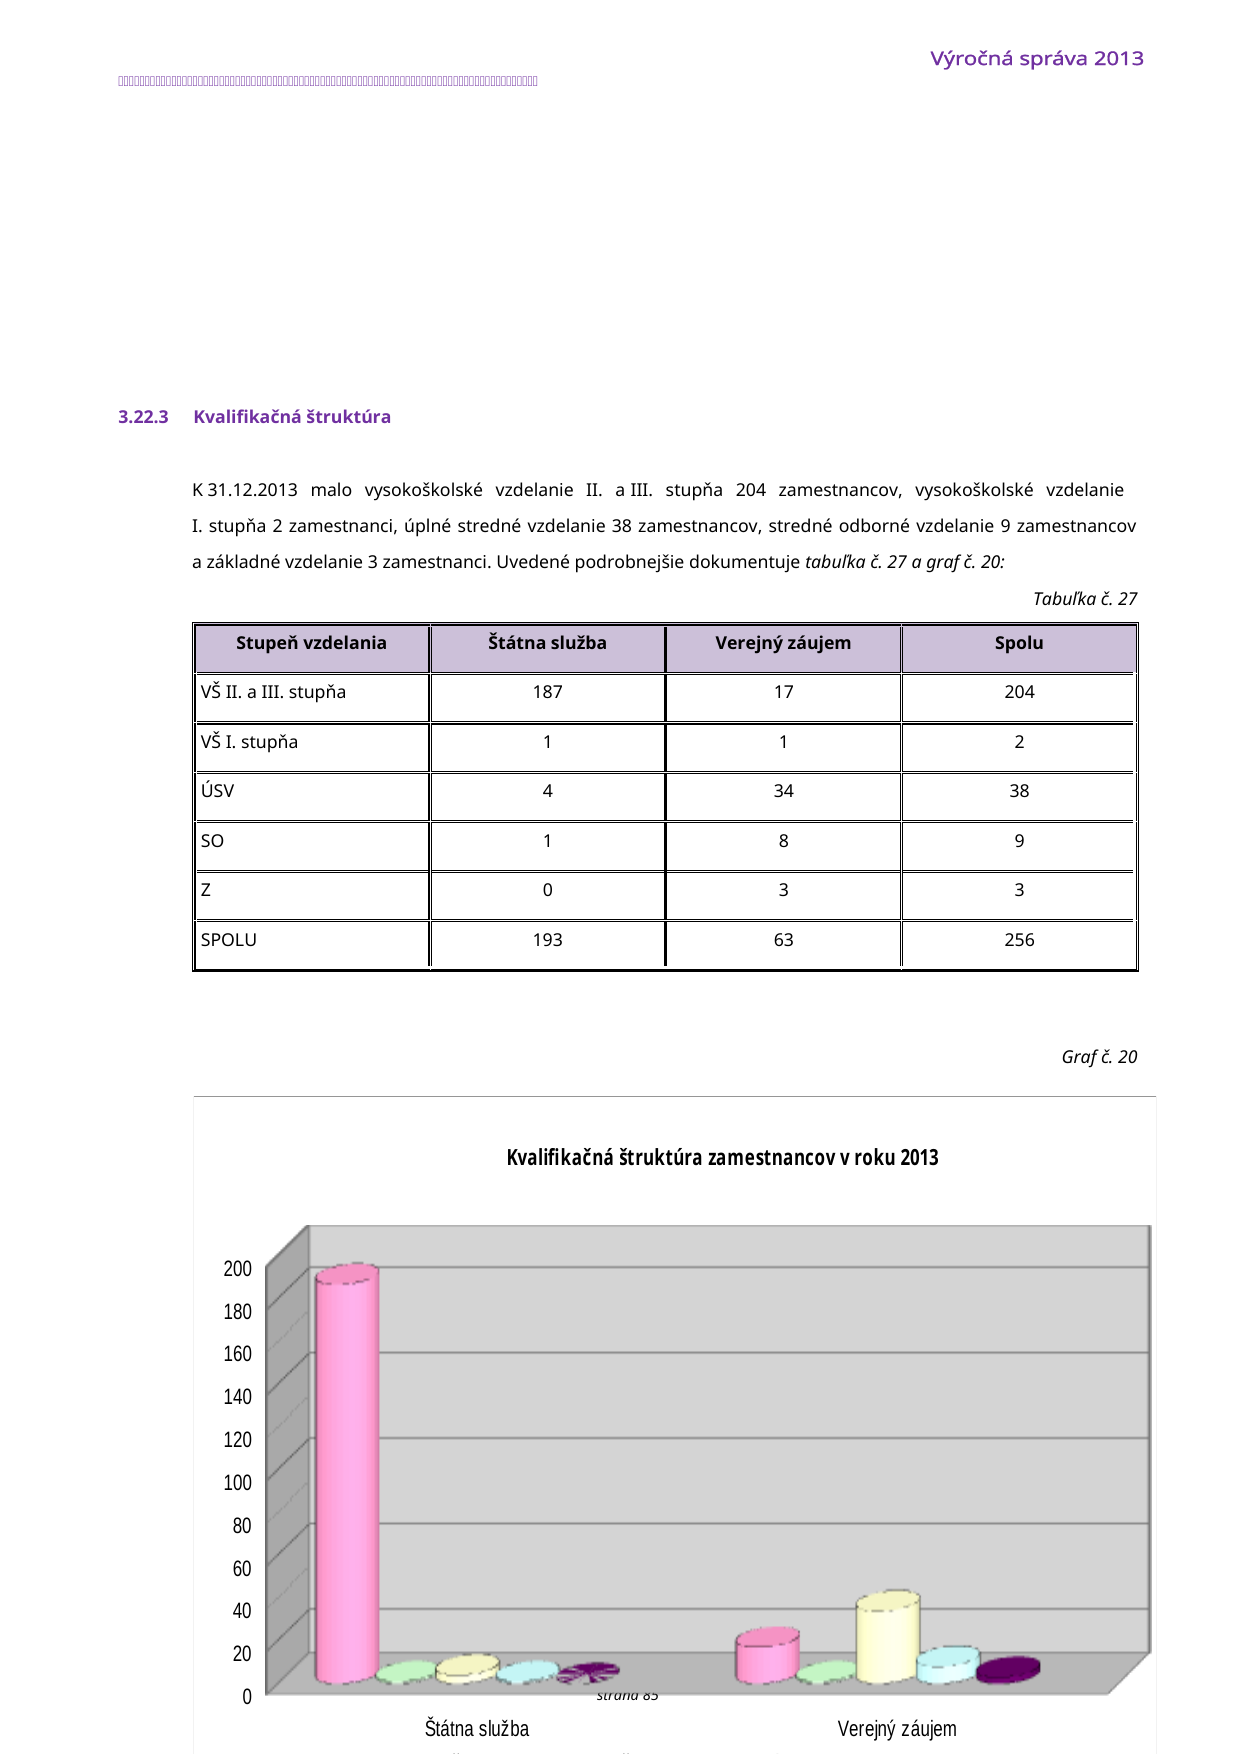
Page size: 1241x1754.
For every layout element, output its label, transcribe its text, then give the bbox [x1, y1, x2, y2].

table_cell 3 [667, 873, 900, 919]
table_cell 256 [901, 919, 1136, 969]
text Tabuľka č. 27 [118, 586, 1137, 610]
subtitle Graf č. 20 [118, 1044, 1137, 1068]
table_cell 3 [903, 870, 1136, 919]
table_cell SO [196, 820, 429, 870]
table_cell 8 [667, 823, 900, 870]
table_header Spolu [901, 623, 1136, 672]
subtitle K 31.12.2013 malo vysokoškolské vzdelanie II. a III. stupňa 204 zamestnancov, vysokoškolské vzdelanie I. stupňa 2 zamestnanci, úplné stredné vzdelanie 38 zamestnancov, stredné odborné vzdelanie 9 zamestnancov a základné vzdelanie 3 zamestnanci. Uvedené podrobnejšie dokumentuje tabuľka č. 27 a graf č. 20: [192, 477, 1137, 574]
table_cell 63 [666, 922, 901, 969]
table_cell VŠ II. a III. stupňa [196, 672, 429, 721]
table_cell 0 [432, 873, 664, 919]
table_cell 1 [432, 725, 664, 771]
table_header Štátna služba [430, 625, 666, 672]
table_cell 34 [667, 774, 900, 820]
table_cell 204 [903, 672, 1136, 721]
table_cell 9 [903, 820, 1136, 870]
table_cell 4 [432, 774, 664, 820]
table_cell 193 [430, 922, 666, 969]
table_cell 1 [667, 725, 900, 771]
table_cell 2 [903, 721, 1136, 771]
table_cell ÚSV [196, 771, 429, 820]
table_cell 187 [432, 675, 664, 721]
table_cell Z [196, 870, 428, 919]
table_cell SPOLU [196, 919, 430, 969]
table_cell 17 [667, 675, 900, 721]
table_cell 38 [903, 771, 1136, 820]
subtitle 3.22.3 Kvalifikačná štruktúra [118, 405, 1137, 429]
table_header Stupeň vzdelania [196, 626, 430, 672]
table_header Verejný záujem [666, 626, 901, 672]
table_cell VŠ I. stupňa [196, 721, 429, 771]
table_cell 1 [432, 823, 664, 870]
